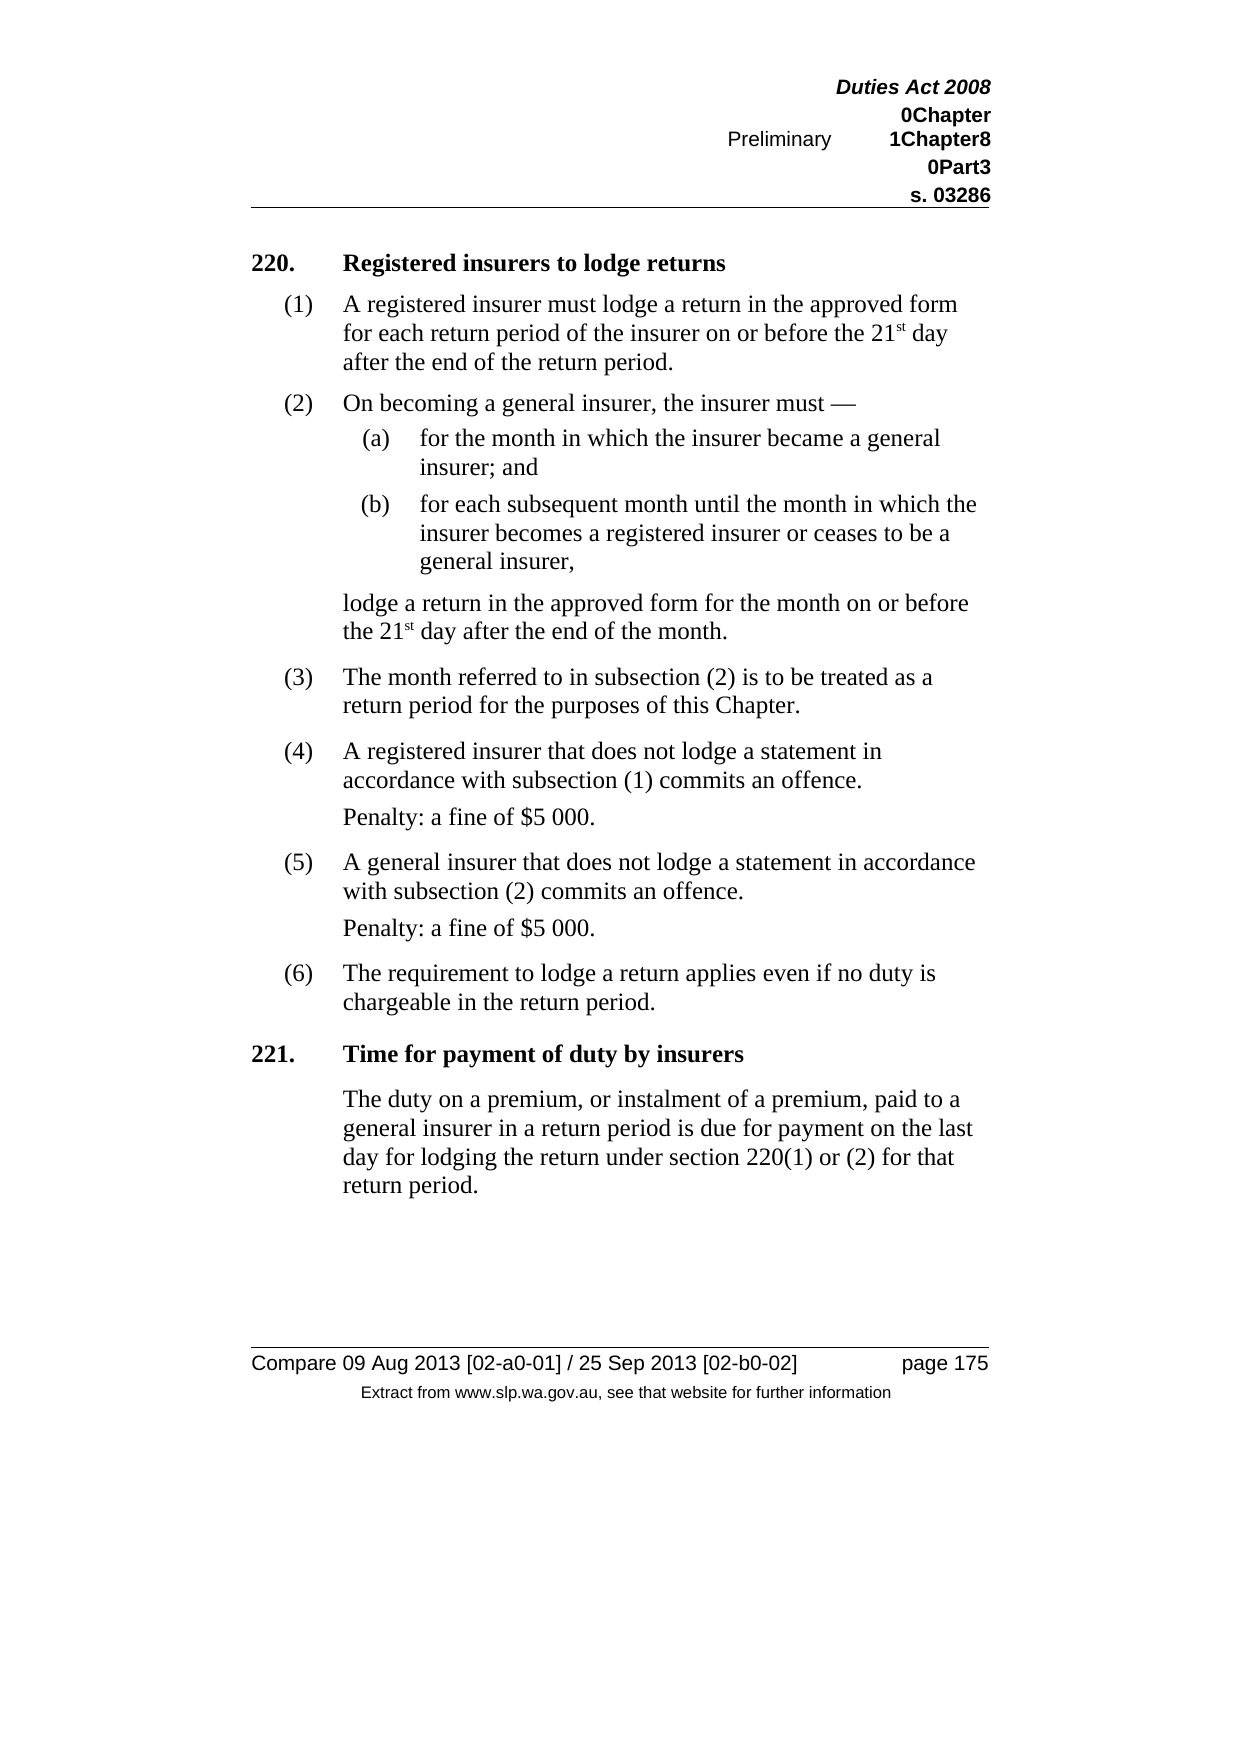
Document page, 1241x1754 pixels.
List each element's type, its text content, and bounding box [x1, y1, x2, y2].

text (5) A general insurer that does not lodge a statement in accordance with subsection (2) commits an offence. [251, 847, 989, 905]
text (a) for the month in which the insurer became a general insurer; and [251, 423, 989, 481]
text (6) The requirement to lodge a return applies even if no duty is chargeable in the return period. [251, 958, 989, 1016]
text (3) The month referred to in subsection (2) is to be treated as a return period for the purposes of this Chapter. [251, 662, 989, 719]
text The duty on a premium, or instalment of a premium, paid to a general insurer in a return period is due for payment on the last day for lodging the return under section 220(1) or (2) for that return period. [251, 1084, 989, 1199]
text (1) A registered insurer must lodge a return in the approved form for each return period of the insurer on or before the 21st day after the end of the return period. [251, 289, 989, 376]
subtitle 220. Registered insurers to lodge returns [251, 248, 989, 277]
subtitle 221. Time for payment of duty by insurers [251, 1039, 989, 1068]
text (4) A registered insurer that does not lodge a statement in accordance with subsection (1) commits an offence. [251, 736, 989, 793]
text lodge a return in the approved form for the month on or before the 21st day after the end of the month. [251, 588, 989, 645]
text (b) for each subsequent month until the month in which the insurer becomes a registered insurer or ceases to be a general insurer, [251, 489, 989, 575]
text Penalty: a fine of $5 000. [251, 913, 989, 942]
text Penalty: a fine of $5 000. [251, 802, 989, 831]
text (2) On becoming a general insurer, the insurer must — [251, 388, 989, 417]
